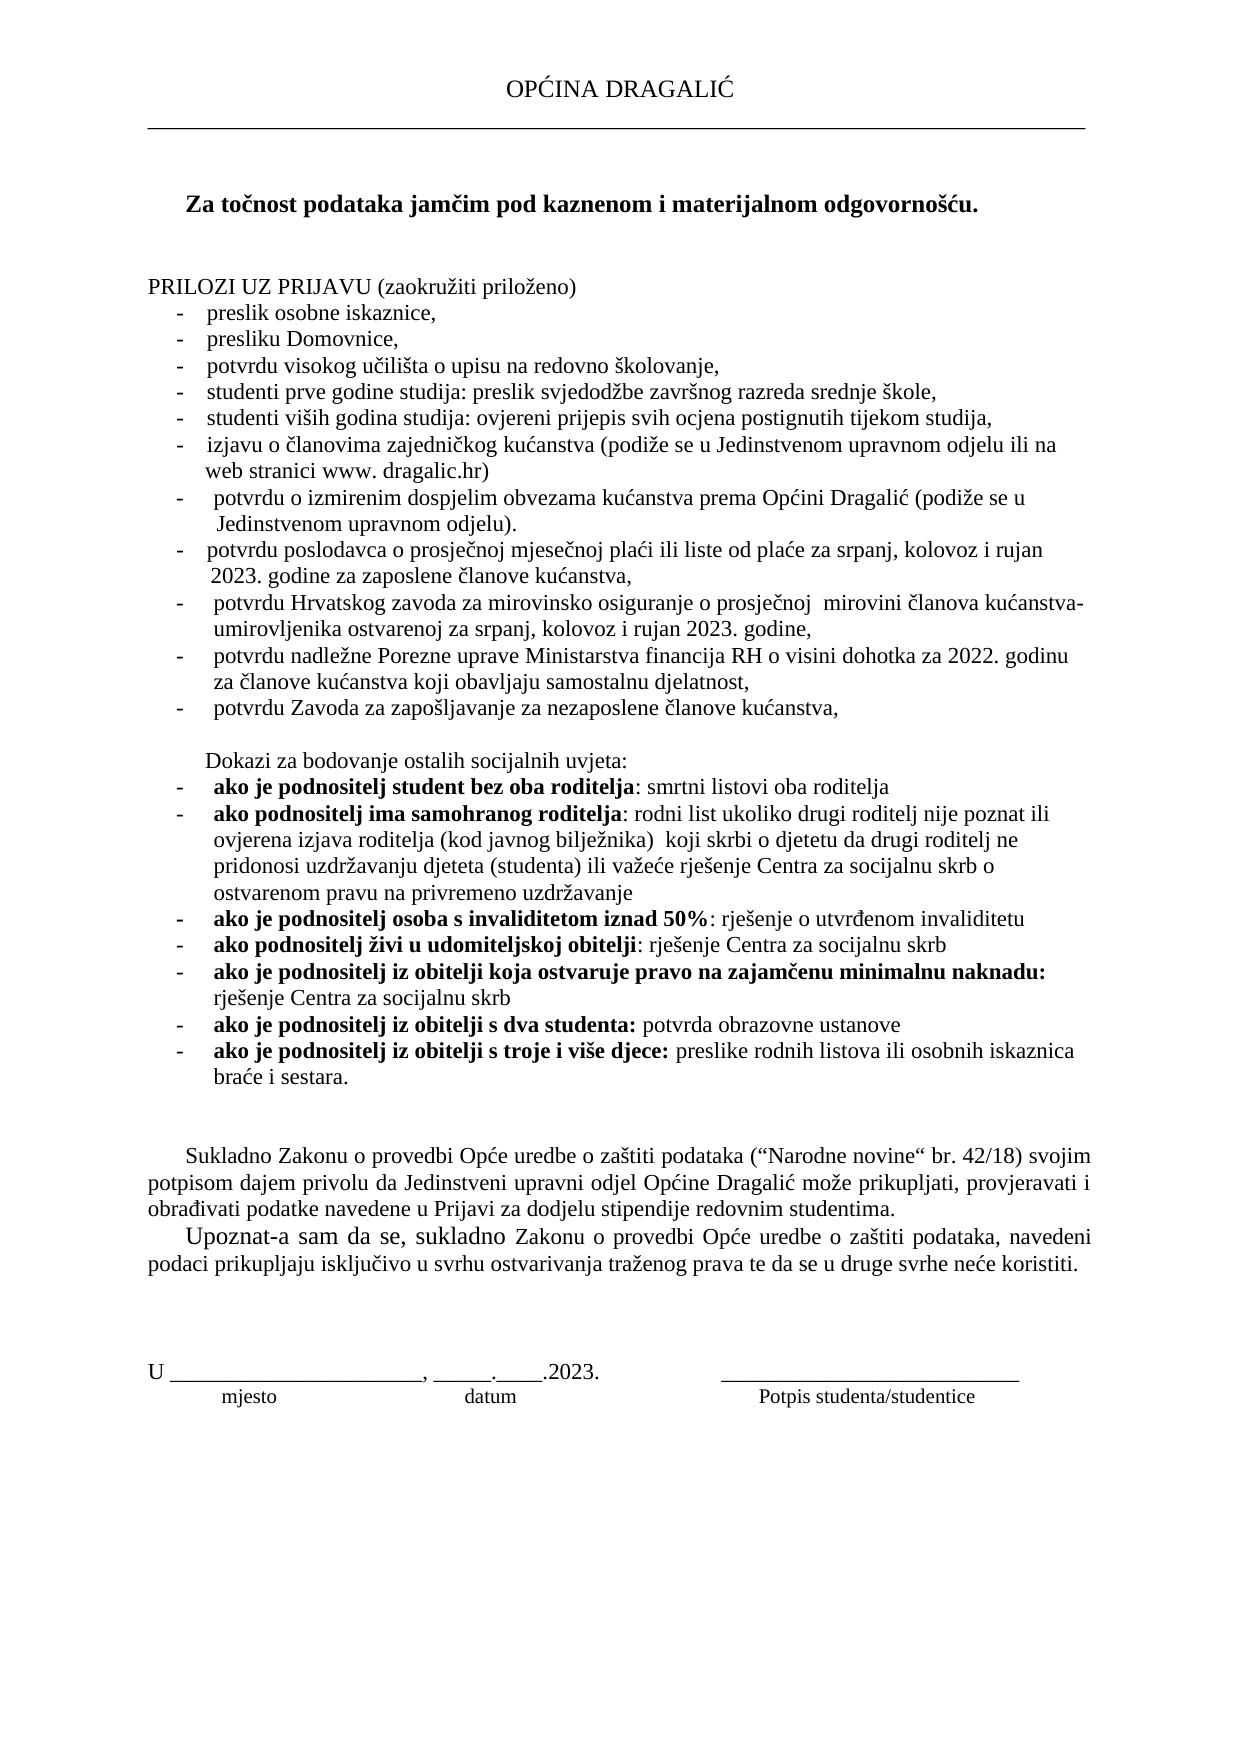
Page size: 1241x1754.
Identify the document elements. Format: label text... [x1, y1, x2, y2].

list ako podnositelj ima samohranog roditelja: rodni list ukoliko drugi roditelj nije poznat ili ovjerena izjava roditelja (kod javnog bilježnika) koji skrbi o djetetu da drugi roditelj ne pridonosi uzdržavanju djeteta (studenta) ili važeće rješenje Centra za socijalnu skrb o ostvarenom pravu na privremeno uzdržavanje [176, 800, 1092, 905]
text Dokazi za bodovanje ostalih socijalnih uvjeta: [148, 747, 1092, 773]
list ako je podnositelj iz obitelji koja ostvaruje pravo na zajamčenu minimalnu naknadu: rješenje Centra za socijalnu skrb [176, 958, 1092, 1011]
list ako podnositelj živi u udomiteljskoj obitelji: rješenje Centra za socijalnu skrb [176, 932, 1092, 958]
text - studenti viših godina studija: ovjereni prijepis svih ocjena postignutih tijekom studija, [148, 404, 1092, 431]
list potvrdu nadležne Porezne uprave Ministarstva financija RH o visini dohotka za 2022. godinu za članove kućanstva koji obavljaju samostalnu djelatnost, [176, 642, 1092, 694]
list potvrdu o izmirenim dospjelim obvezama kućanstva prema Općini Dragalić (podiže se u [176, 483, 1092, 510]
list ako je podnositelj student bez oba roditelja: smrtni listovi oba roditelja [176, 773, 1092, 800]
text Za točnost podataka jamčim pod kaznenom i materijalnom odgovornošću. [148, 189, 1092, 218]
text mjesto datum Potpis studenta/studentice [148, 1384, 1092, 1408]
list potvrdu Zavoda za zapošljavanje za nezaposlene članove kućanstva, [176, 694, 1092, 721]
text web stranici www. dragalic.hr) [148, 457, 1092, 483]
text - preslik osobne iskaznice, [148, 299, 1092, 325]
text - presliku Domovnice, [148, 325, 1092, 352]
text - potvrdu visokog učilišta o upisu na redovno školovanje, [148, 352, 1092, 378]
list ako je podnositelj osoba s invaliditetom iznad 50%: rješenje o utvrđenom invaliditetu [176, 905, 1092, 932]
text Sukladno Zakonu o provedbi Opće uredbe o zaštiti podataka (“Narodne novine“ br. 42/18) svojim potpisom dajem privolu da Jedinstveni upravni odjel Općine Dragalić može prikupljati, provjeravati i obrađivati podatke navedene u Prijavi za dodjelu stipendije redovnim studentima. [148, 1142, 1092, 1221]
text - potvrdu poslodavca o prosječnoj mjesečnoj plaći ili liste od plaće za srpanj, kolovoz i rujan [148, 536, 1092, 563]
list potvrdu Hrvatskog zavoda za mirovinsko osiguranje o prosječnoj mirovini članova kućanstva-umirovljenika ostvarenoj za srpanj, kolovoz i rujan 2023. godine, [176, 589, 1092, 642]
text Upoznat-a sam da se, sukladno Zakonu o provedbi Opće uredbe o zaštiti podataka, navedeni podaci prikupljaju isključivo u svrhu ostvarivanja traženog prava te da se u druge svrhe neće koristiti. [148, 1221, 1092, 1277]
list ako je podnositelj iz obitelji s dva studenta: potvrda obrazovne ustanove [176, 1011, 1092, 1037]
text - izjavu o članovima zajedničkog kućanstva (podiže se u Jedinstvenom upravnom odjelu ili na [148, 431, 1092, 457]
text - studenti prve godine studija: preslik svjedodžbe završnog razreda srednje škole, [148, 378, 1092, 404]
text Jedinstvenom upravnom odjelu). [148, 510, 1092, 536]
text PRILOZI UZ PRIJAVU (zaokružiti priloženo) [148, 273, 1092, 299]
text U ______________________, _____.____.2023. __________________________ [148, 1358, 1092, 1384]
text 2023. godine za zaposlene članove kućanstva, [148, 563, 1092, 589]
list ako je podnositelj iz obitelji s troje i više djece: preslike rodnih listova ili osobnih iskaznica braće i sestara. [176, 1037, 1092, 1090]
